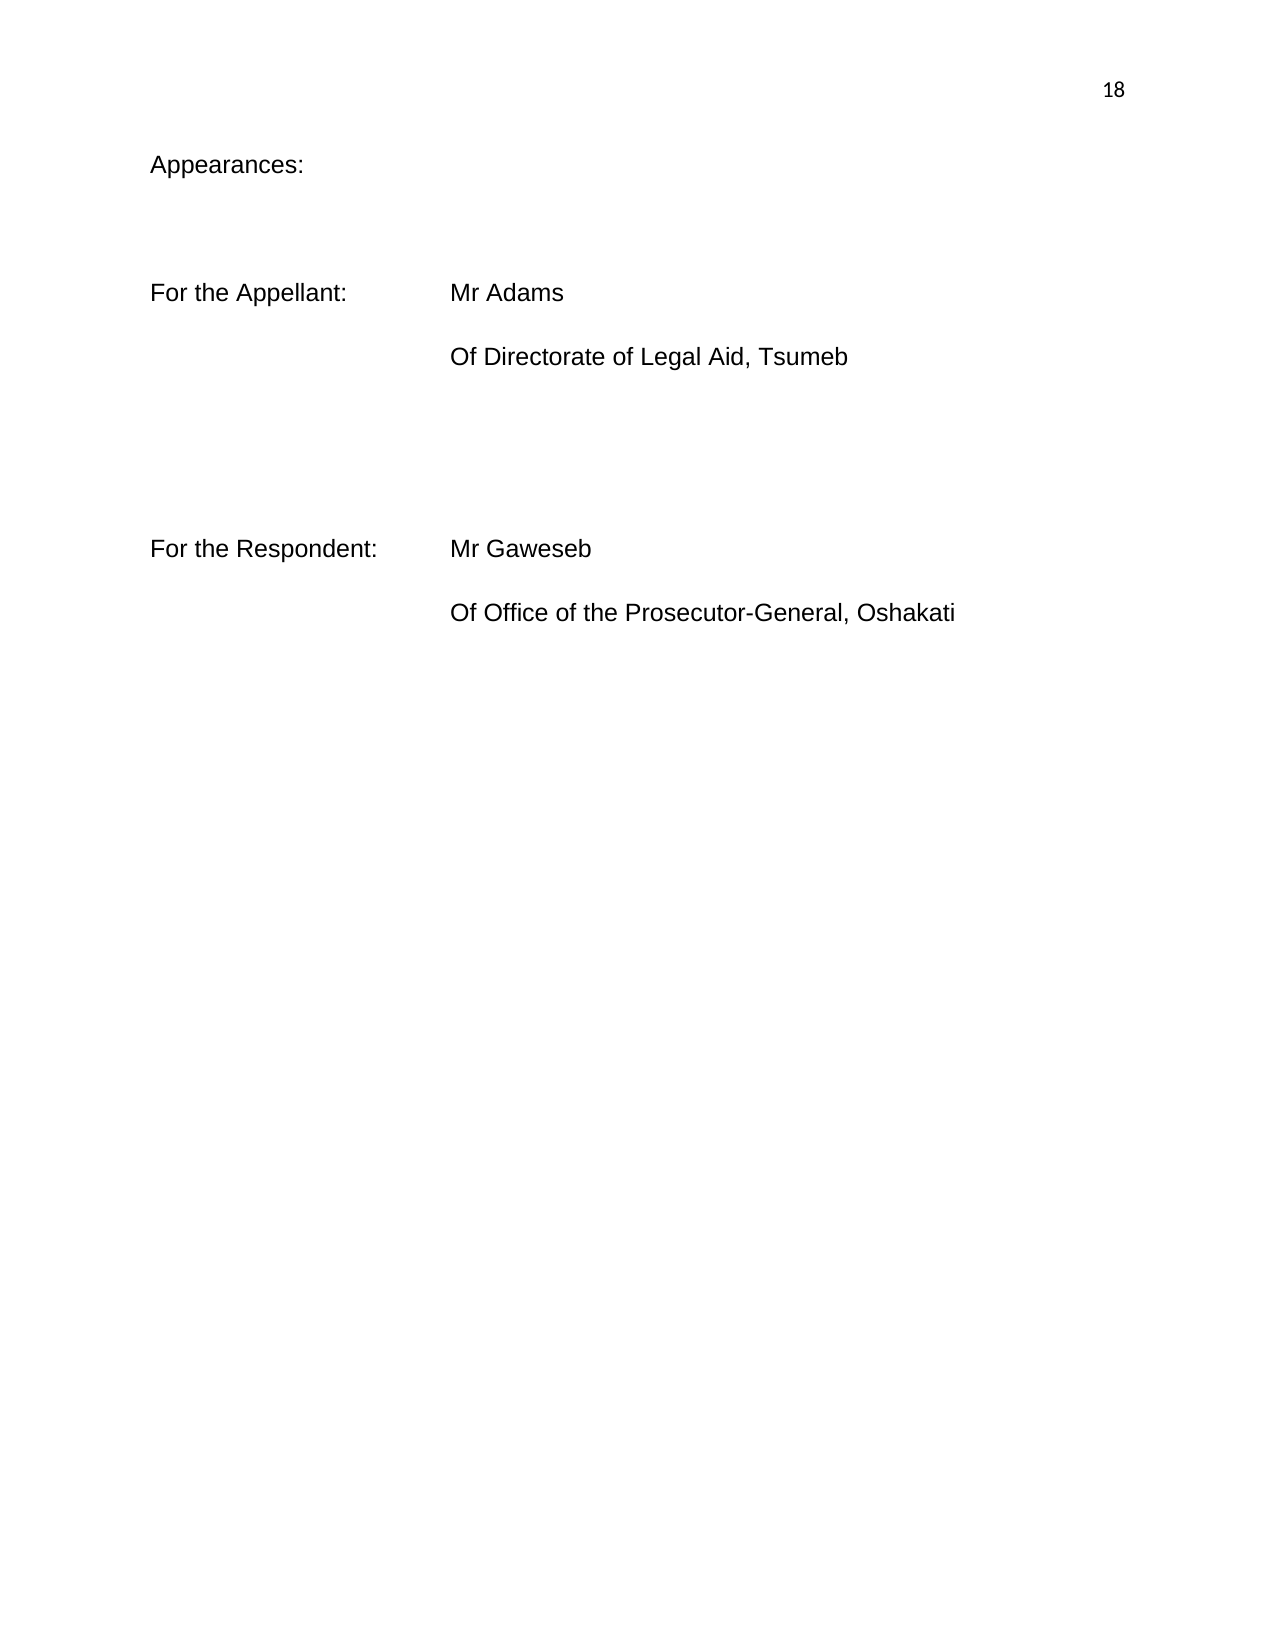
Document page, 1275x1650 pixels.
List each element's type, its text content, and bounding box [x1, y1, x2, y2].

text For the Appellant: Mr Adams [150, 278, 1050, 307]
text Appearances: [150, 150, 1125, 179]
text Of Office of the Prosecutor-General, Oshakati [150, 598, 1050, 626]
text For the Respondent: Mr Gaweseb [150, 534, 1050, 562]
text Of Directorate of Legal Aid, Tsumeb [375, 342, 1050, 371]
